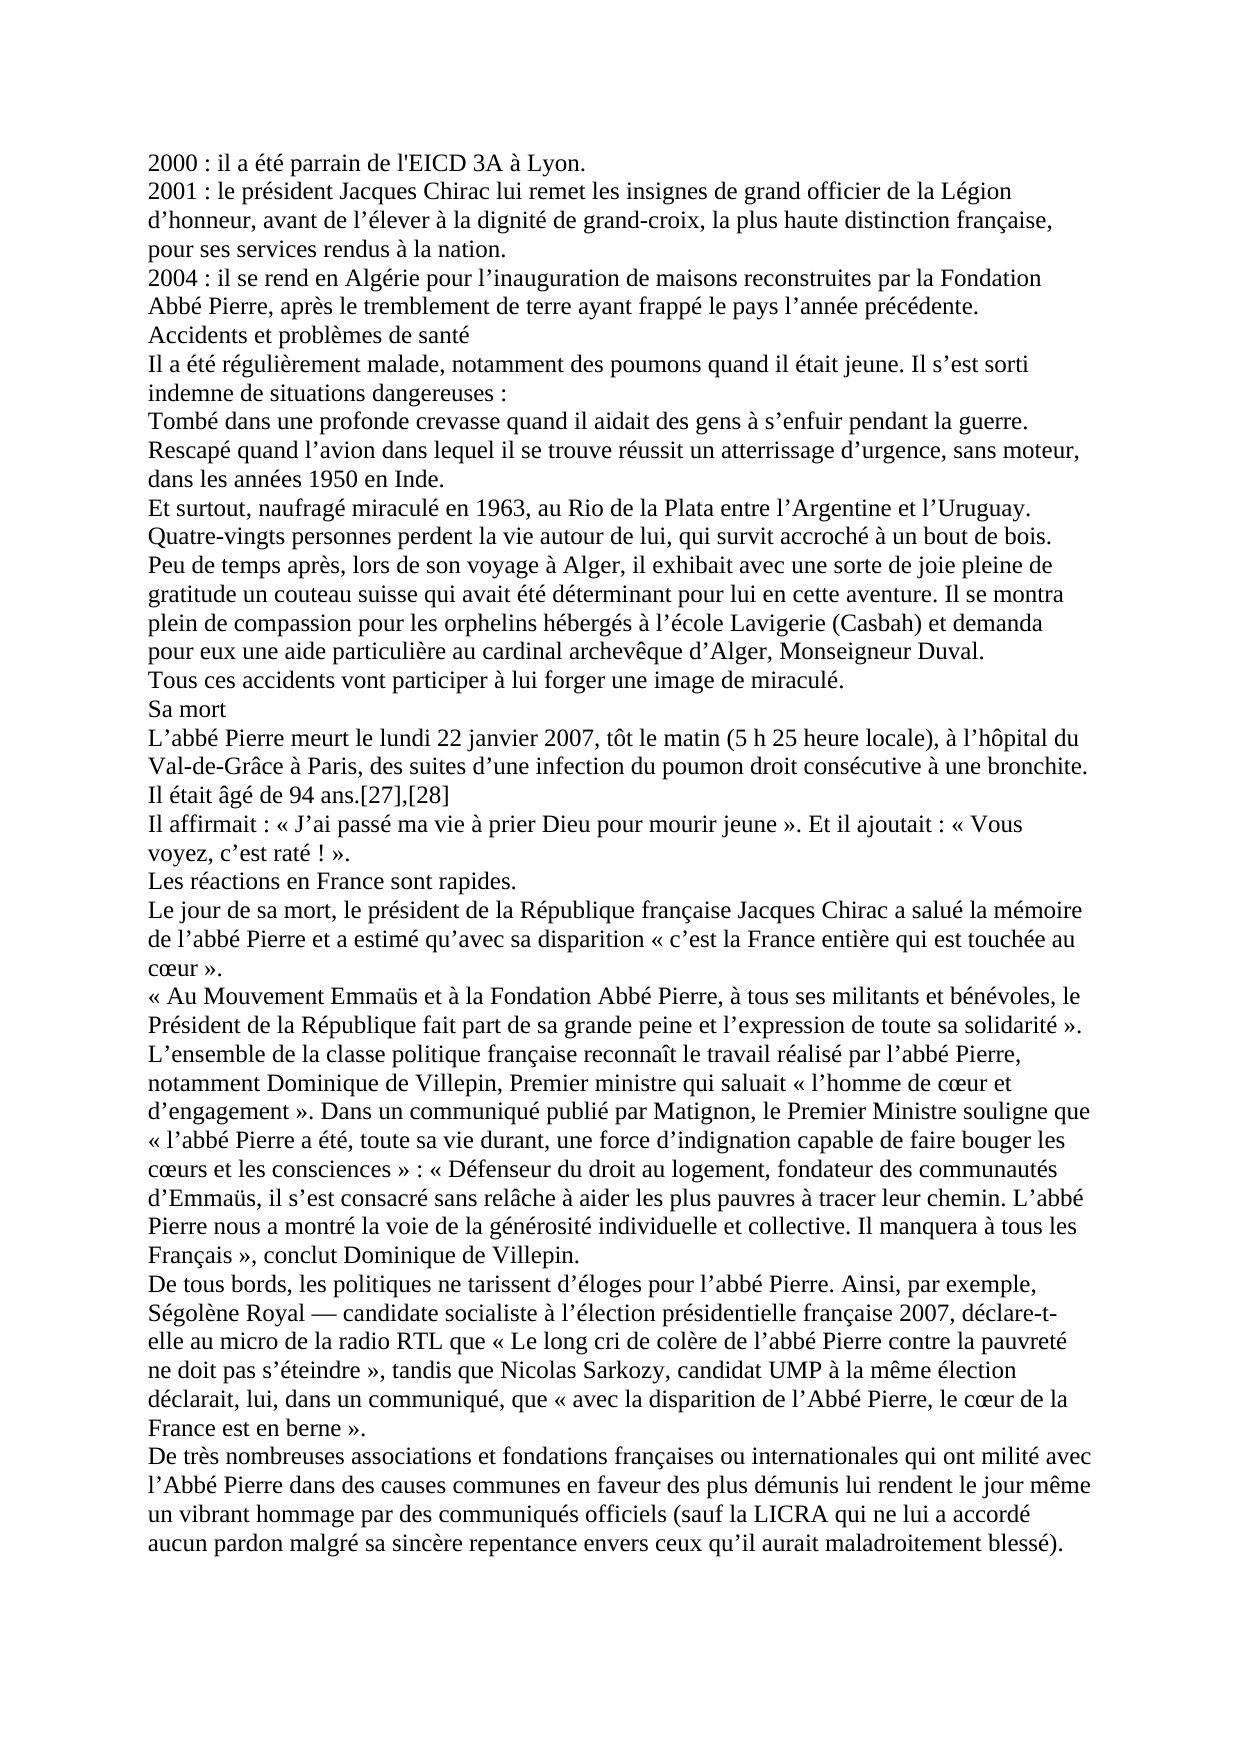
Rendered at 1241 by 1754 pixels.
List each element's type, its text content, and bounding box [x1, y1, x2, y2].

text Sa mort [148, 694, 1093, 723]
text 2004 : il se rend en Algérie pour l’inauguration de maisons reconstruites par la Fondation Abbé Pierre, après le tremblement de terre ayant frappé le pays l’année précédente. [148, 263, 1093, 320]
text Tous ces accidents vont participer à lui forger une image de miraculé. [148, 665, 1093, 694]
text L’abbé Pierre meurt le lundi 22 janvier 2007, tôt le matin (5 h 25 heure locale), à l’hôpital du Val-de-Grâce à Paris, des suites d’une infection du poumon droit consécutive à une bronchite. Il était âgé de 94 ans.[27],[28] [148, 723, 1093, 809]
text Il affirmait : « J’ai passé ma vie à prier Dieu pour mourir jeune ». Et il ajoutait : « Vous voyez, c’est raté ! ». [148, 809, 1093, 866]
text Accidents et problèmes de santé [148, 320, 1093, 349]
text Et surtout, naufragé miraculé en 1963, au Rio de la Plata entre l’Argentine et l’Uruguay. Quatre-vingts personnes perdent la vie autour de lui, qui survit accroché à un bout de bois. Peu de temps après, lors de son voyage à Alger, il exhibait avec une sorte de joie pleine de gratitude un couteau suisse qui avait été déterminant pour lui en cette aventure. Il se montra plein de compassion pour les orphelins hébergés à l’école Lavigerie (Casbah) et demanda pour eux une aide particulière au cardinal archevêque d’Alger, Monseigneur Duval. [148, 493, 1093, 665]
text L’ensemble de la classe politique française reconnaît le travail réalisé par l’abbé Pierre, notamment Dominique de Villepin, Premier ministre qui saluait « l’homme de cœur et d’engagement ». Dans un communiqué publié par Matignon, le Premier Ministre souligne que « l’abbé Pierre a été, toute sa vie durant, une force d’indignation capable de faire bouger les cœurs et les consciences » : « Défenseur du droit au logement, fondateur des communautés d’Emmaüs, il s’est consacré sans relâche à aider les plus pauvres à tracer leur chemin. L’abbé Pierre nous a montré la voie de la générosité individuelle et collective. Il manquera à tous les Français », conclut Dominique de Villepin. [148, 1039, 1093, 1269]
text Tombé dans une profonde crevasse quand il aidait des gens à s’enfuir pendant la guerre. [148, 406, 1093, 435]
text De tous bords, les politiques ne tarissent d’éloges pour l’abbé Pierre. Ainsi, par exemple, Ségolène Royal — candidate socialiste à l’élection présidentielle française 2007, déclare-t-elle au micro de la radio RTL que « Le long cri de colère de l’abbé Pierre contre la pauvreté ne doit pas s’éteindre », tandis que Nicolas Sarkozy, candidat UMP à la même élection déclarait, lui, dans un communiqué, que « avec la disparition de l’Abbé Pierre, le cœur de la France est en berne ». [148, 1269, 1093, 1441]
text De très nombreuses associations et fondations françaises ou internationales qui ont milité avec l’Abbé Pierre dans des causes communes en faveur des plus démunis lui rendent le jour même un vibrant hommage par des communiqués officiels (sauf la LICRA qui ne lui a accordé aucun pardon malgré sa sincère repentance envers ceux qu’il aurait maladroitement blessé). [148, 1441, 1093, 1556]
text Le jour de sa mort, le président de la République française Jacques Chirac a salué la mémoire de l’abbé Pierre et a estimé qu’avec sa disparition « c’est la France entière qui est touchée au cœur ». [148, 895, 1093, 981]
text « Au Mouvement Emmaüs et à la Fondation Abbé Pierre, à tous ses militants et bénévoles, le Président de la République fait part de sa grande peine et l’expression de toute sa solidarité ». [148, 981, 1093, 1039]
text Il a été régulièrement malade, notamment des poumons quand il était jeune. Il s’est sorti indemne de situations dangereuses : [148, 349, 1093, 406]
text 2000 : il a été parrain de l'EICD 3A à Lyon. [148, 148, 1093, 176]
text Les réactions en France sont rapides. [148, 866, 1093, 895]
text 2001 : le président Jacques Chirac lui remet les insignes de grand officier de la Légion d’honneur, avant de l’élever à la dignité de grand-croix, la plus haute distinction française, pour ses services rendus à la nation. [148, 176, 1093, 263]
text Rescapé quand l’avion dans lequel il se trouve réussit un atterrissage d’urgence, sans moteur, dans les années 1950 en Inde. [148, 435, 1093, 493]
